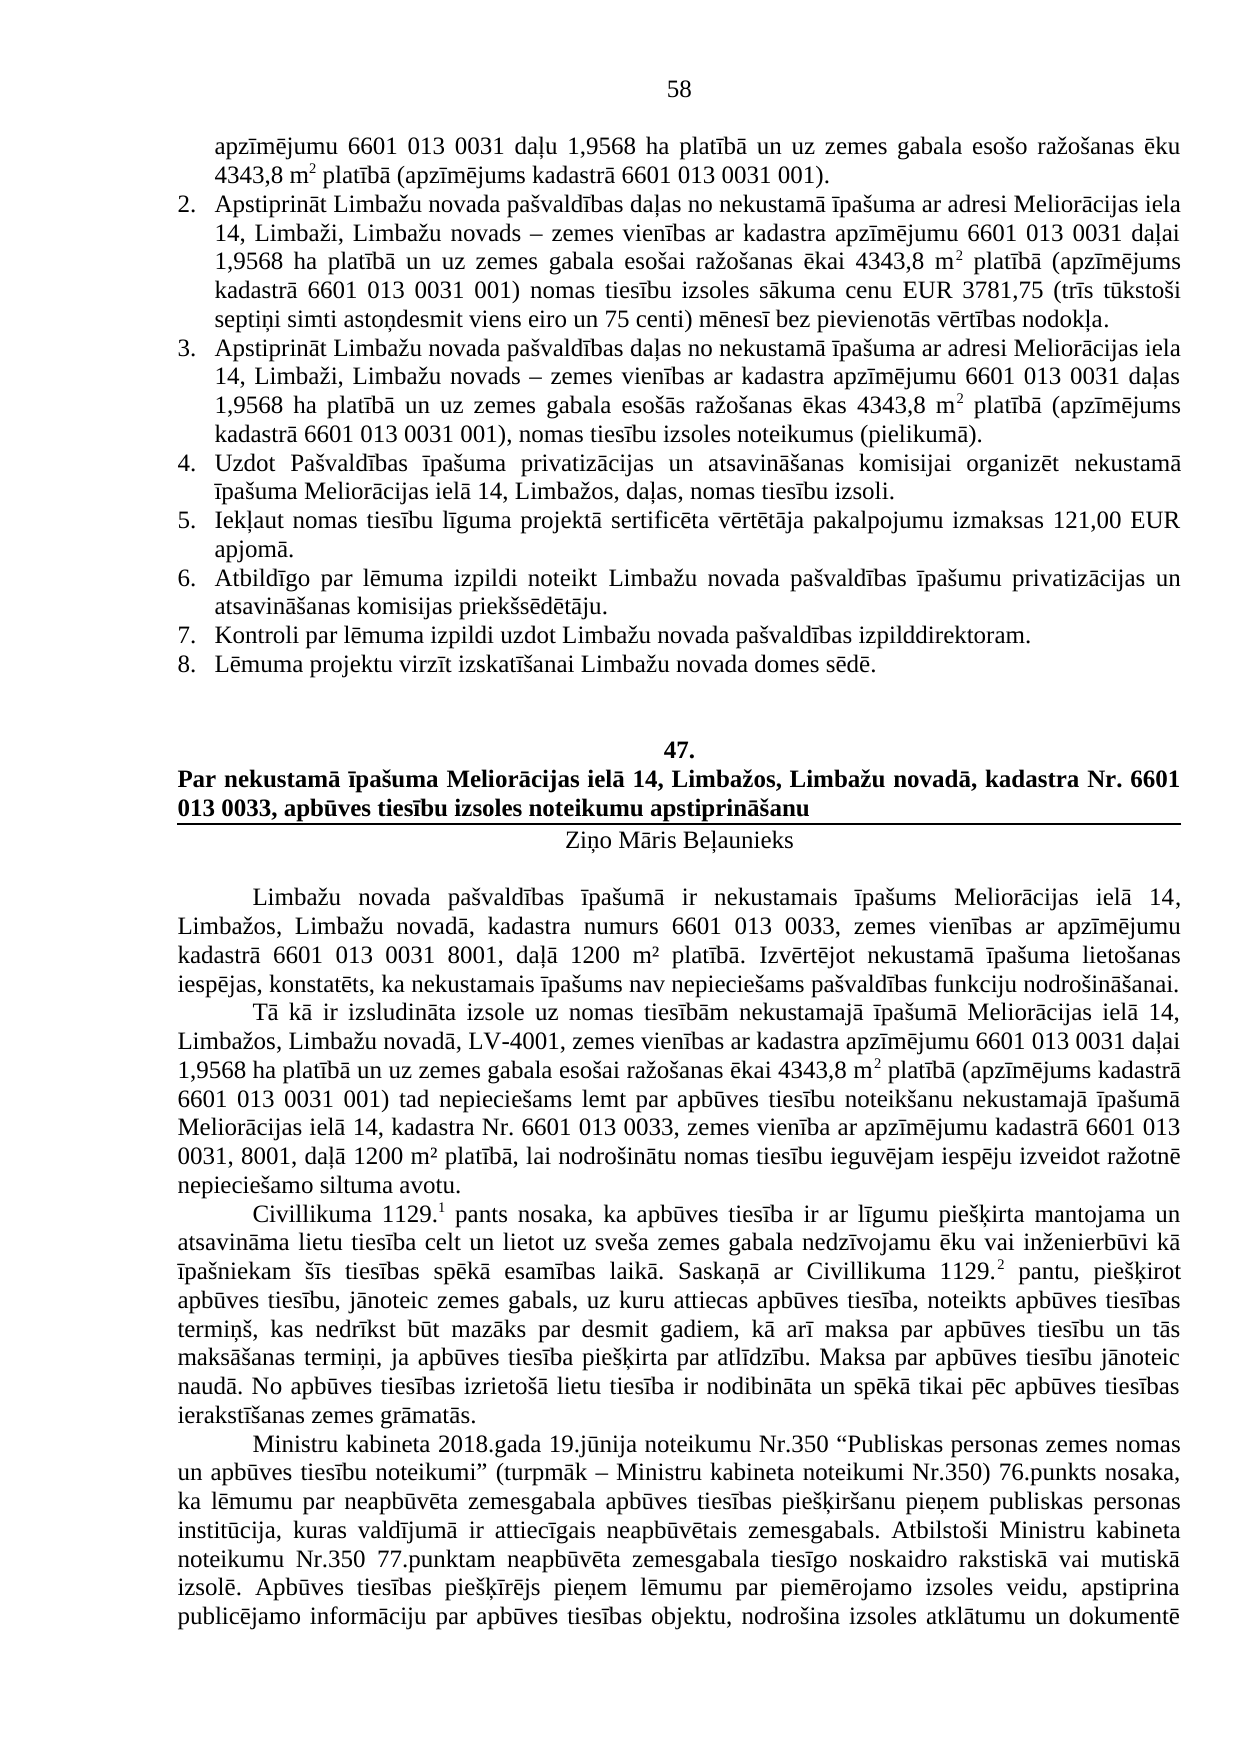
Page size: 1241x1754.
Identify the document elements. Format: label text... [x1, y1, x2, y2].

text Ziņo Māris Beļaunieks [177, 825, 1181, 854]
text Civillikuma 1129.1 pants nosaka, ka apbūves tiesība ir ar līgumu piešķirta mantojama un atsavināma lietu tiesība celt un lietot uz sveša zemes gabala nedzīvojamu ēku vai inženierbūvi kā īpašniekam šīs tiesības spēkā esamības laikā. Saskaņā ar Civillikuma 1129.2 pantu, piešķirot apbūves tiesību, jānoteic zemes gabals, uz kuru attiecas apbūves tiesība, noteikts apbūves tiesības termiņš, kas nedrīkst būt mazāks par desmit gadiem, kā arī maksa par apbūves tiesību un tās maksāšanas termiņi, ja apbūves tiesība piešķirta par atlīdzību. Maksa par apbūves tiesību jānoteic naudā. No apbūves tiesības izrietošā lietu tiesība ir nodibināta un spēkā tikai pēc apbūves tiesības ierakstīšanas zemes grāmatās. [177, 1199, 1181, 1429]
text 47. [177, 735, 1181, 764]
list Kontroli par lēmuma izpildi uzdot Limbažu novada pašvaldības izpilddirektoram. [177, 620, 1181, 649]
text Par nekustamā īpašuma Meliorācijas ielā 14, Limbažos, Limbažu novadā, kadastra Nr. 6601 013 0033, apbūves tiesību izsoles noteikumu apstiprināšanu [177, 764, 1181, 823]
list Apstiprināt Limbažu novada pašvaldības daļas no nekustamā īpašuma ar adresi Meliorācijas iela 14, Limbaži, Limbažu novads – zemes vienības ar kadastra apzīmējumu 6601 013 0031 daļas 1,9568 ha platībā un uz zemes gabala esošās ražošanas ēkas 4343,8 m2 platībā (apzīmējums kadastrā 6601 013 0031 001), nomas tiesību izsoles noteikumus (pielikumā). [177, 333, 1181, 448]
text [177, 1429, 1181, 1630]
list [177, 131, 1181, 189]
list Iekļaut nomas tiesību līguma projektā sertificēta vērtētāja pakalpojumu izmaksas 121,00 EUR apjomā. [177, 505, 1181, 563]
list Atbildīgo par lēmuma izpildi noteikt Limbažu novada pašvaldības īpašumu privatizācijas un atsavināšanas komisijas priekšsēdētāju. [177, 563, 1181, 620]
list Uzdot Pašvaldības īpašuma privatizācijas un atsavināšanas komisijai organizēt nekustamā īpašuma Meliorācijas ielā 14, Limbažos, daļas, nomas tiesību izsoli. [177, 448, 1181, 505]
list Lēmuma projektu virzīt izskatīšanai Limbažu novada domes sēdē. [177, 649, 1181, 678]
text Limbažu novada pašvaldības īpašumā ir nekustamais īpašums Meliorācijas ielā 14, Limbažos, Limbažu novadā, kadastra numurs 6601 013 0033, zemes vienības ar apzīmējumu kadastrā 6601 013 0031 8001, daļā 1200 m² platībā. Izvērtējot nekustamā īpašuma lietošanas iespējas, konstatēts, ka nekustamais īpašums nav nepieciešams pašvaldības funkciju nodrošināšanai. [177, 882, 1181, 997]
text Tā kā ir izsludināta izsole uz nomas tiesībām nekustamajā īpašumā Meliorācijas ielā 14, Limbažos, Limbažu novadā, LV-4001, zemes vienības ar kadastra apzīmējumu 6601 013 0031 daļai 1,9568 ha platībā un uz zemes gabala esošai ražošanas ēkai 4343,8 m2 platībā (apzīmējums kadastrā 6601 013 0031 001) tad nepieciešams lemt par apbūves tiesību noteikšanu nekustamajā īpašumā Meliorācijas ielā 14, kadastra Nr. 6601 013 0033, zemes vienība ar apzīmējumu kadastrā 6601 013 0031, 8001, daļā 1200 m² platībā, lai nodrošinātu nomas tiesību ieguvējam iespēju izveidot ražotnē nepieciešamo siltuma avotu. [177, 997, 1181, 1199]
list Apstiprināt Limbažu novada pašvaldības daļas no nekustamā īpašuma ar adresi Meliorācijas iela 14, Limbaži, Limbažu novads – zemes vienības ar kadastra apzīmējumu 6601 013 0031 daļai 1,9568 ha platībā un uz zemes gabala esošai ražošanas ēkai 4343,8 m2 platībā (apzīmējums kadastrā 6601 013 0031 001) nomas tiesību izsoles sākuma cenu EUR 3781,75 (trīs tūkstoši septiņi simti astoņdesmit viens eiro un 75 centi) mēnesī bez pievienotās vērtības nodokļa. [177, 189, 1181, 333]
